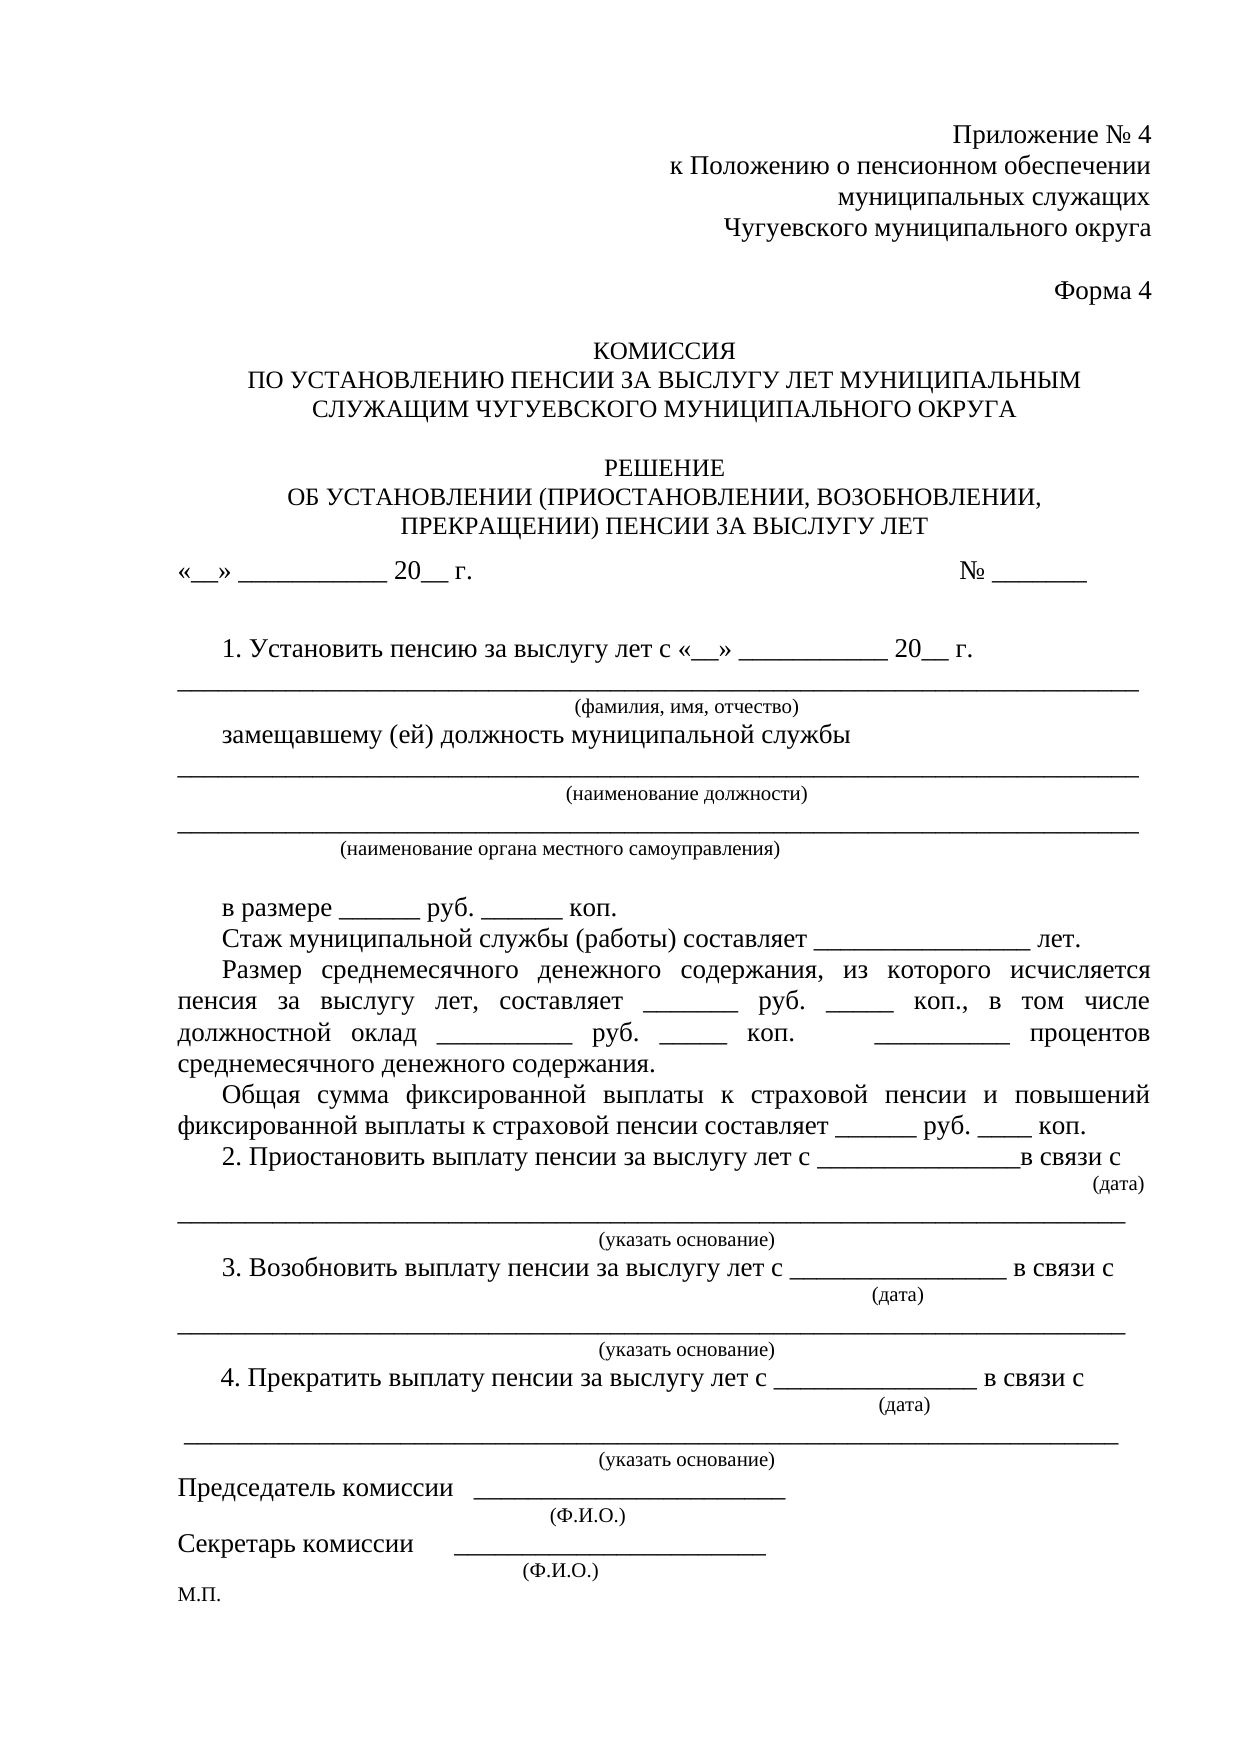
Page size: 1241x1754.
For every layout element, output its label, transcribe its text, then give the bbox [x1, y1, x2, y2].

text Форма 4 [177, 274, 1152, 305]
text ПО УСТАНОВЛЕНИЮ ПЕНСИИ ЗА ВЫСЛУГУ ЛЕТ МУНИЦИПАЛЬНЫМ [177, 365, 1152, 394]
text 4. Прекратить выплату пенсии за выслугу лет с _______________ в связи с [177, 1361, 1152, 1392]
text 3. Возобновить выплату пенсии за выслугу лет с ________________ в связи с [177, 1251, 1152, 1282]
text СЛУЖАЩИМ ЧУГУЕВСКОГО МУНИЦИПАЛЬНОГО ОКРУГА [177, 394, 1152, 422]
text 2. Приостановить выплату пенсии за выслугу лет с _______________в связи с [177, 1140, 1152, 1171]
text _______________________________________________________________________ [177, 663, 1152, 694]
text к Положению о пенсионном обеспечении [177, 149, 1152, 180]
text ПРЕКРАЩЕНИИ) ПЕНСИИ ЗА ВЫСЛУГУ ЛЕТ [177, 511, 1152, 540]
text (дата) [177, 1282, 1152, 1306]
text Общая сумма фиксированной выплаты к страховой пенсии и повышений фиксированной выплаты к страховой пенсии составляет ______ руб. ____ коп. [177, 1078, 1152, 1140]
text (фамилия, имя, отчество) [177, 694, 1152, 718]
text 1. Установить пенсию за выслугу лет с «__» ___________ 20__ г. [177, 632, 1152, 663]
text (Ф.И.О.) [177, 1558, 1152, 1582]
text (дата) ______________________________________________________________________ [177, 1171, 1152, 1227]
text (дата) [177, 1392, 1152, 1416]
text в размере ______ руб. ______ коп. [177, 891, 1152, 922]
text (указать основание) [177, 1337, 1152, 1361]
text КОМИССИЯ [177, 336, 1152, 365]
text _____________________________________________________________________ [177, 1416, 1152, 1447]
text «__» ___________ 20__ г. № _______ [177, 554, 1152, 585]
text (указать основание) [177, 1447, 1152, 1471]
text ______________________________________________________________________ [177, 1306, 1152, 1337]
text Чугуевского муниципального округа [177, 212, 1152, 243]
text РЕШЕНИЕ [177, 453, 1152, 482]
text (наименование должности) [177, 781, 1152, 805]
text муниципальных служащих [177, 180, 1152, 212]
text замещавшему (ей) должность муниципальной службы [177, 718, 1152, 749]
text (указать основание) [177, 1227, 1152, 1251]
text Размер среднемесячного денежного содержания, из которого исчисляется пенсия за выслугу лет, составляет _______ руб. _____ коп., в том числе должностной оклад __________ руб. _____ коп. __________ процентов среднемесячного денежного содержания. [177, 953, 1152, 1078]
text Стаж муниципальной службы (работы) составляет ________________ лет. [177, 922, 1152, 953]
text М.П. [177, 1582, 1152, 1606]
text _______________________________________________________________________ [177, 805, 1152, 836]
text Председатель комиссии _______________________ [177, 1471, 1152, 1503]
text ОБ УСТАНОВЛЕНИИ (ПРИОСТАНОВЛЕНИИ, ВОЗОБНОВЛЕНИИ, [177, 482, 1152, 511]
text Секретарь комиссии _______________________ [177, 1527, 1152, 1558]
text (Ф.И.О.) [177, 1503, 1152, 1527]
text (наименование органа местного самоуправления) [177, 836, 1152, 860]
text Приложение № 4 [177, 118, 1152, 149]
text _______________________________________________________________________ [177, 749, 1152, 781]
